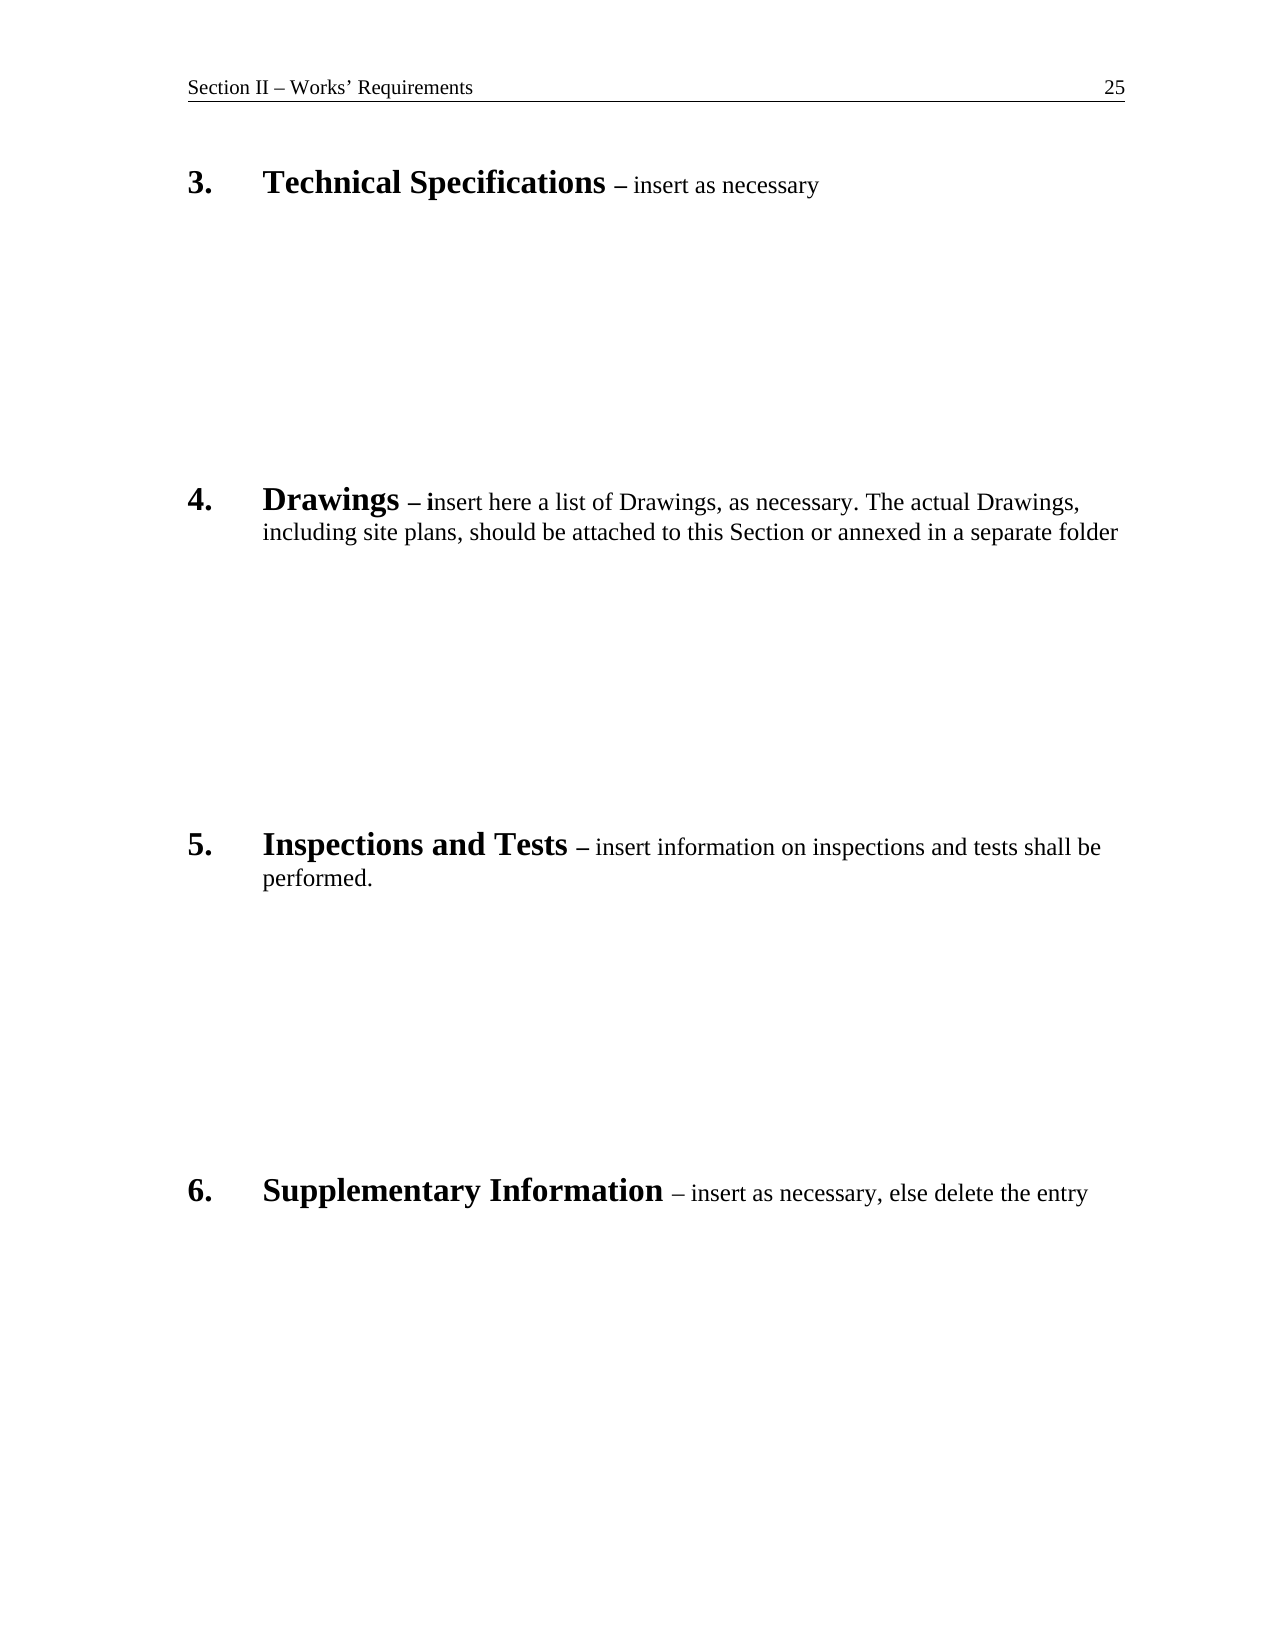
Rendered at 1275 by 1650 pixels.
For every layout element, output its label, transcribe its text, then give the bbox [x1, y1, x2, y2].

text 3. Technical Specifications – insert as necessary [187, 162, 1125, 201]
text 6. Supplementary Information – insert as necessary, else delete the entry [187, 1170, 1125, 1208]
text 5. Inspections and Tests – insert information on inspections and tests shall be performed. [187, 824, 1125, 892]
text 4. Drawings – insert here a list of Drawings, as necessary. The actual Drawings, including site plans, should be attached to this Section or annexed in a separate folder [187, 479, 1125, 546]
